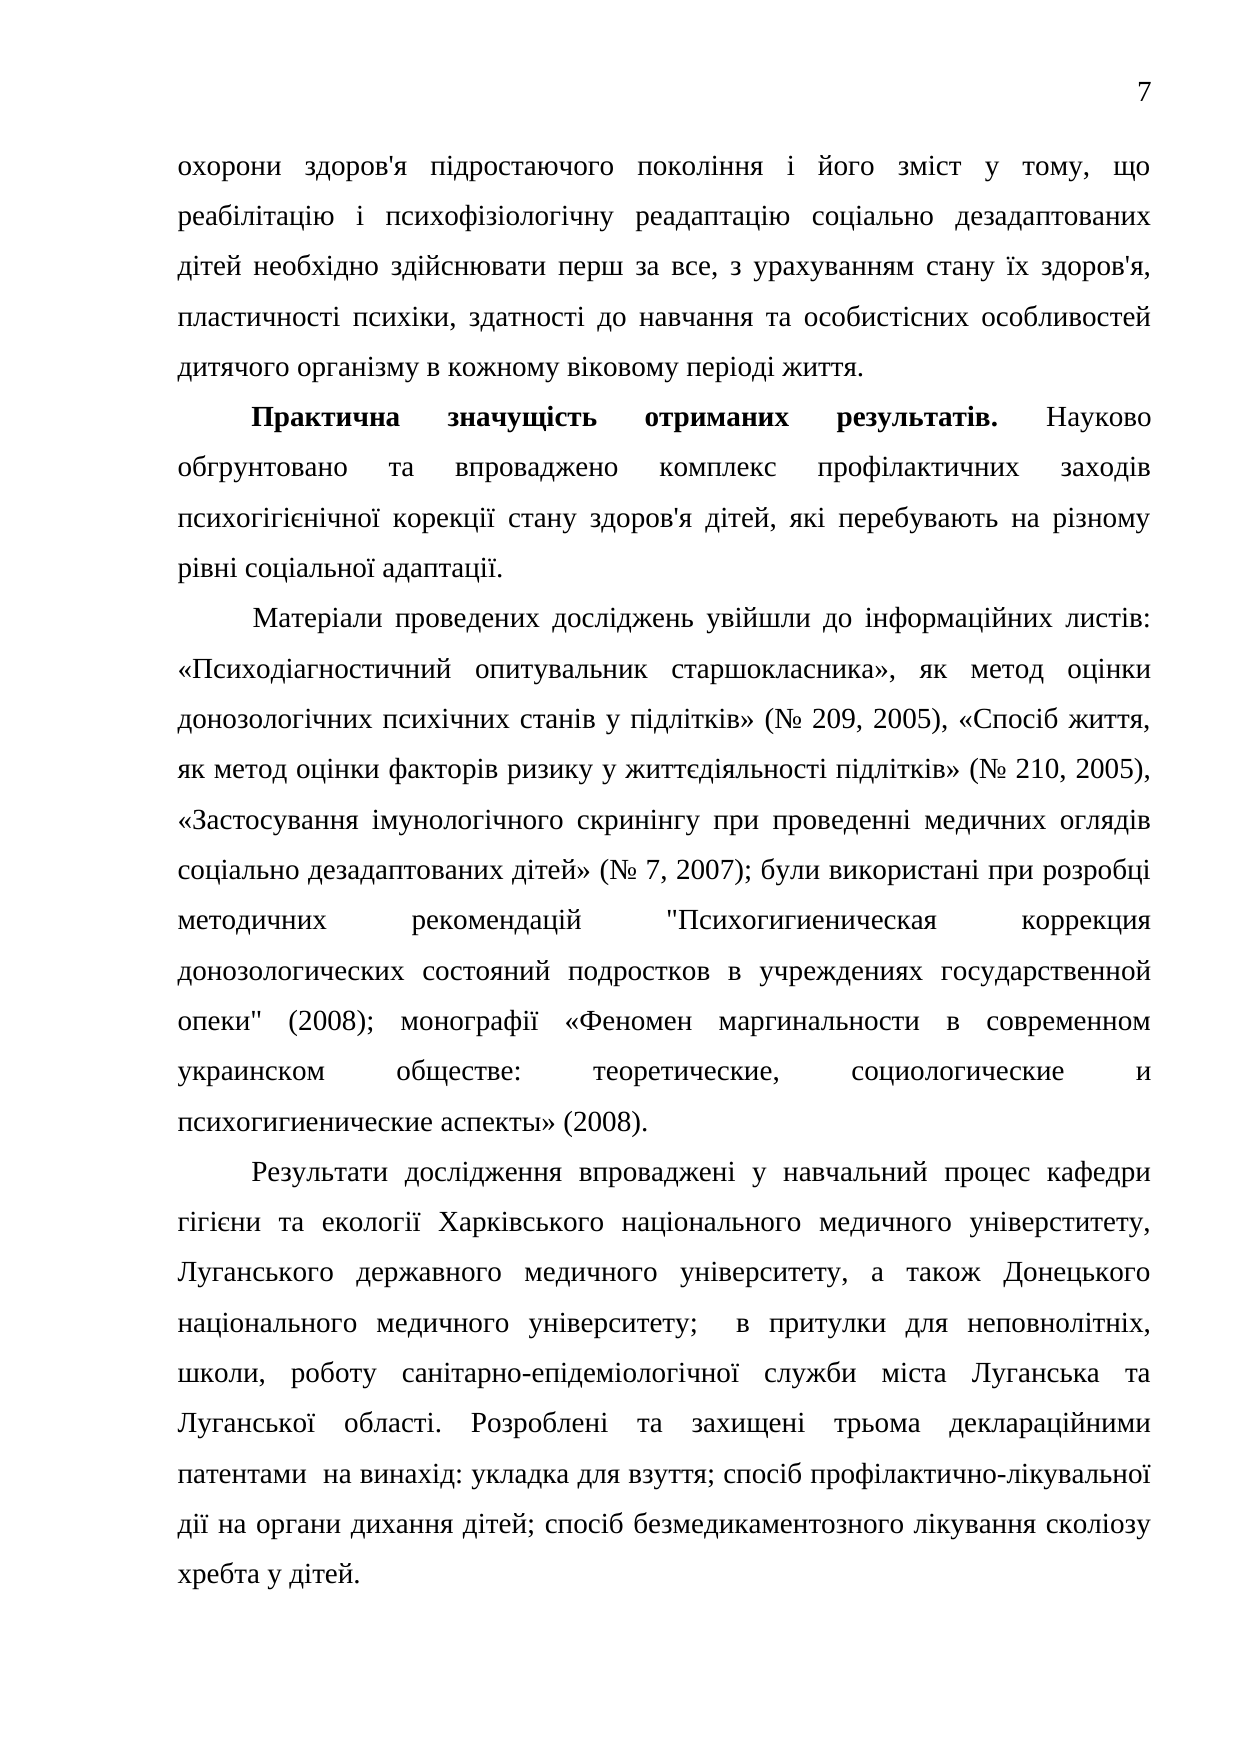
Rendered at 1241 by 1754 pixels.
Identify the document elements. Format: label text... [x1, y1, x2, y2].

text Практична значущість отриманих результатів. Науково обгрунтовано та впроваджено комплекс профілактичних заходів психогігієнічної корекції стану здоров'я дітей, які перебувають на різному рівні соціальної адаптації. [177, 399, 1152, 584]
text Результати дослідження впроваджені у навчальний процес кафедри гігієни та екології Харківського національного медичного універститету, Луганського державного медичного університету, а також Донецького національного медичного університету; в притулки для неповнолітніх, школи, роботу санітарно-епідеміологічної служби міста Луганська та Луганської області. Розроблені та захищені трьома деклараційними патентами на винахід: укладка для взуття; спосіб профілактично-лікувальної дії на органи дихання дітей; спосіб безмедикаментозного лікування сколіозу хребта у дітей. [177, 1154, 1152, 1590]
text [177, 148, 1152, 382]
text Матеріали проведених досліджень увійшли до інформаційних листів: «Психодіагностичний опитувальник старшокласника», як метод оцінки донозологічних психічних станів у підлітків» (№ 209, 2005), «Спосіб життя, як метод оцінки факторів ризику у життєдіяльності підлітків» (№ 210, 2005), «Застосування імунологічного скринінгу при проведенні медичних оглядів соціально дезадаптованих дітей» (№ 7, 2007); були використані при розробці методичних рекомендацій "Психогигиеническая коррекция донозологических состояний подростков в учреждениях государственной опеки" (2008); монографії «Феномен маргинальности в современном украинском обществе: теоретические, социологические и психогигиенические аспекты» (2008). [177, 601, 1152, 1137]
